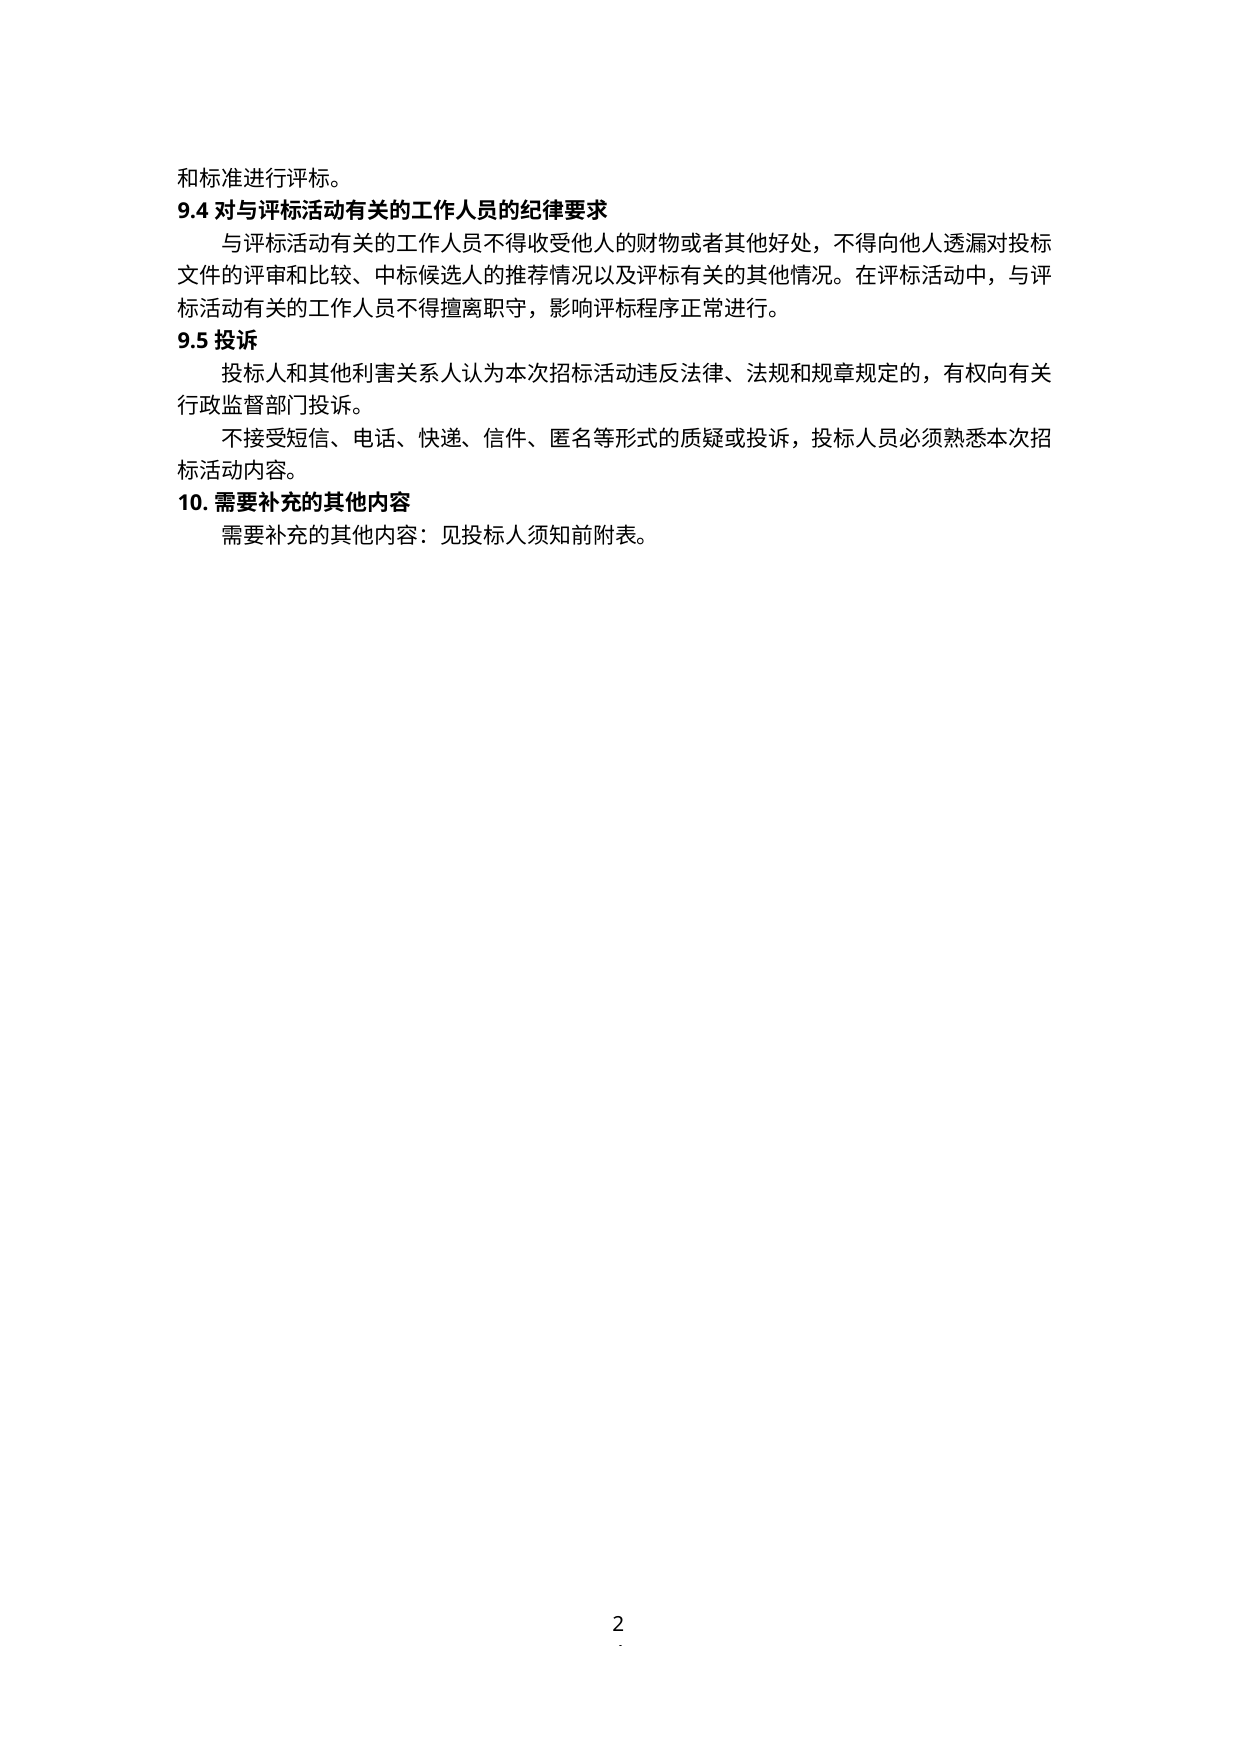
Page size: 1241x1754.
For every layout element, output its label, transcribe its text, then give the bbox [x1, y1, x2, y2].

text 投标人和其他利害关系人认为本次招标活动违反法律、法规和规章规定的，有权向有关行政监督部门投诉。 [177, 355, 1063, 420]
text 9.5 投诉 [177, 323, 1063, 355]
text 9.4 对与评标活动有关的工作人员的纪律要求 [177, 193, 1063, 225]
text 10. 需要补充的其他内容 [177, 485, 1063, 518]
text 需要补充的其他内容：见投标人须知前附表。 [177, 518, 1063, 550]
text 与评标活动有关的工作人员不得收受他人的财物或者其他好处，不得向他人透漏对投标文件的评审和比较、中标候选人的推荐情况以及评标有关的其他情况。在评标活动中，与评标活动有关的工作人员不得擅离职守，影响评标程序正常进行。 [177, 225, 1063, 323]
text 不接受短信、电话、快递、信件、匿名等形式的质疑或投诉，投标人员必须熟悉本次招标活动内容。 [177, 420, 1063, 485]
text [177, 160, 1063, 193]
